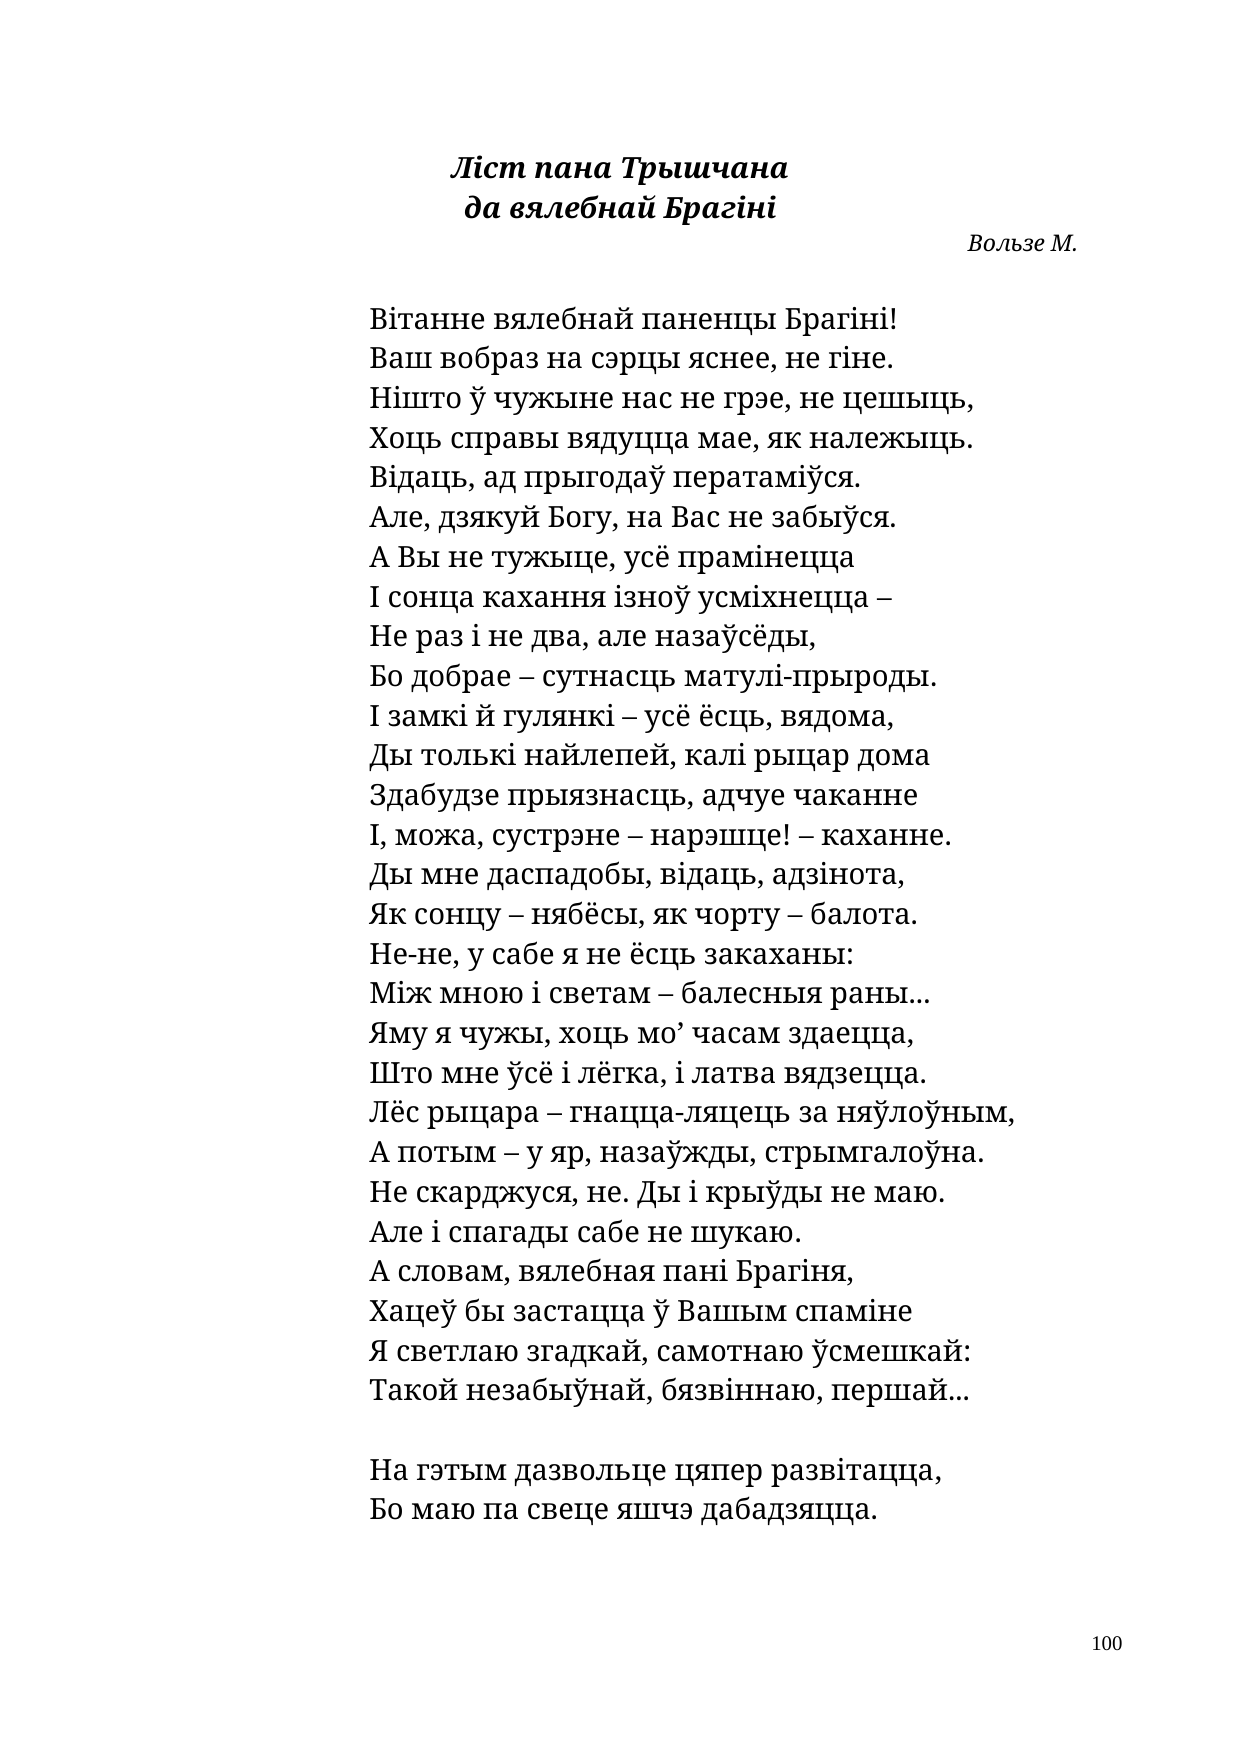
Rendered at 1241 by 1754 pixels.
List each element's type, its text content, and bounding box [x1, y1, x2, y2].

text Не раз і не два, але назаўсёды, [369, 616, 1122, 655]
text Як сонцу – нябёсы, як чорту – балота. [369, 893, 1122, 933]
text Нішто ў чужыне нас не грэе, не цешыць, [369, 377, 1122, 417]
text На гэтым дазвольце цяпер развітацца, [369, 1449, 1122, 1489]
text Ды мне даспадобы, відаць, адзінота, [369, 854, 1122, 893]
text Вользе М. [162, 227, 1078, 258]
text Я светлаю згадкай, самотнаю ўсмешкай: [369, 1330, 1122, 1369]
text Лёс рыцара – гнацца-ляцець за няўлоўным, [369, 1092, 1122, 1131]
text Такой незабыўнай, бязвіннаю, першай... [369, 1369, 1122, 1409]
text Хоць справы вядуцца мае, як належыць. [369, 417, 1122, 457]
text да вялебнай Брагіні [162, 187, 1078, 227]
text Яму я чужы, хоць мо’ часам здаецца, [369, 1012, 1122, 1052]
text Ды толькі найлепей, калі рыцар дома [369, 734, 1122, 774]
text І сонца кахання ізноў усміхнецца – [369, 576, 1122, 616]
text І замкі й гулянкі – усё ёсць, вядома, [369, 695, 1122, 734]
text А потым – у яр, назаўжды, стрымгалоўна. [369, 1131, 1122, 1171]
text Але і спагады сабе не шукаю. [369, 1211, 1122, 1251]
text Не-не, у сабе я не ёсць закаханы: [369, 933, 1122, 973]
text Але, дзякуй Богу, на Вас не забыўся. [369, 496, 1122, 536]
text Ліст пана Трышчана [162, 148, 1078, 187]
text Вітанне вялебнай паненцы Брагіні! [369, 298, 1122, 338]
text Ваш вобраз на сэрцы яснее, не гіне. [369, 338, 1122, 377]
text Хацеў бы застацца ў Вашым спаміне [369, 1290, 1122, 1330]
text А Вы не тужыце, усё прамінецца [369, 536, 1122, 576]
text Здабудзе прыязнасць, адчуе чаканне [369, 774, 1122, 814]
text Бо маю па свеце яшчэ дабадзяцца. [369, 1489, 1122, 1528]
text Бо добрае – сутнасць матулі-прыроды. [369, 655, 1122, 695]
text Што мне ўсё і лёгка, і латва вядзецца. [369, 1052, 1122, 1092]
text І, можа, сустрэне – нарэшце! – каханне. [369, 814, 1122, 854]
text Не скарджуся, не. Ды і крыўды не маю. [369, 1171, 1122, 1211]
text Між мною і светам – балесныя раны... [369, 973, 1122, 1012]
text Відаць, ад прыгодаў ператаміўся. [369, 457, 1122, 496]
text А словам, вялебная пані Брагіня, [369, 1251, 1122, 1290]
